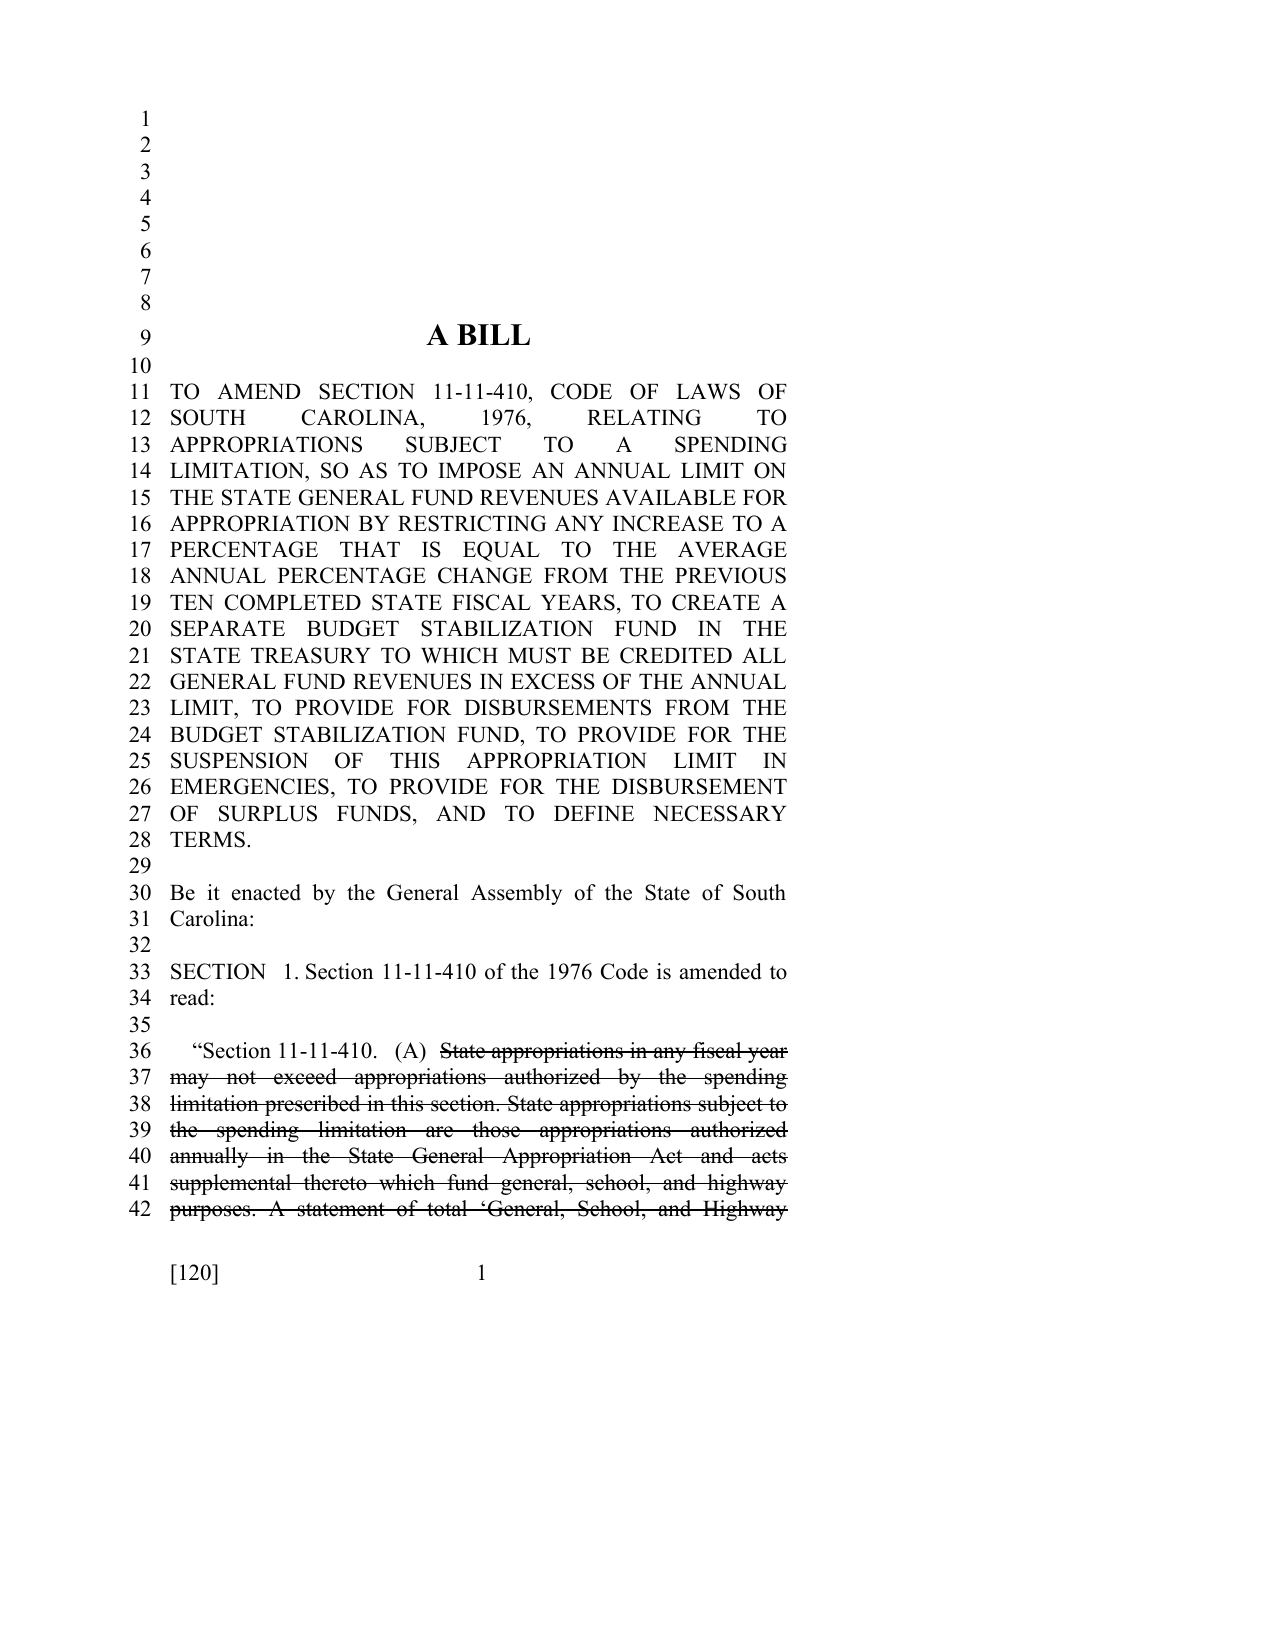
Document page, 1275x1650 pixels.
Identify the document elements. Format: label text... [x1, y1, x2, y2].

text SECTION 1. Section 11-11-410 of the 1976 Code is amended to read: [169, 958, 787, 1011]
text Be it enacted by the General Assembly of the State of South Carolina: [169, 879, 787, 932]
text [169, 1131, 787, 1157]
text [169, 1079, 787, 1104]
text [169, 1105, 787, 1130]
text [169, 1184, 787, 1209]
text TO AMEND SECTION 11-11-410, CODE OF LAWS OF SOUTH CAROLINA, 1976, RELATING TO APPROPRIATIONS SUBJECT TO A SPENDING LIMITATION, SO AS TO IMPOSE AN ANNUAL LIMIT ON THE STATE GENERAL FUND REVENUES AVAILABLE FOR APPROPRIATION BY RESTRICTING ANY INCREASE TO A PERCENTAGE THAT IS EQUAL TO THE AVERAGE ANNUAL PERCENTAGE CHANGE FROM THE PREVIOUS TEN COMPLETED STATE FISCAL YEARS, TO CREATE A SEPARATE BUDGET STABILIZATION FUND IN THE STATE TREASURY TO WHICH MUST BE CREDITED ALL GENERAL FUND REVENUES IN EXCESS OF THE ANNUAL LIMIT, TO PROVIDE FOR DISBURSEMENTS FROM THE BUDGET STABILIZATION FUND, TO PROVIDE FOR THE SUSPENSION OF THIS APPROPRIATION LIMIT IN EMERGENCIES, TO PROVIDE FOR THE DISBURSEMENT OF SURPLUS FUNDS, AND TO DEFINE NECESSARY TERMS. [169, 378, 787, 852]
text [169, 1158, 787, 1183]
text A BILL [169, 316, 787, 352]
